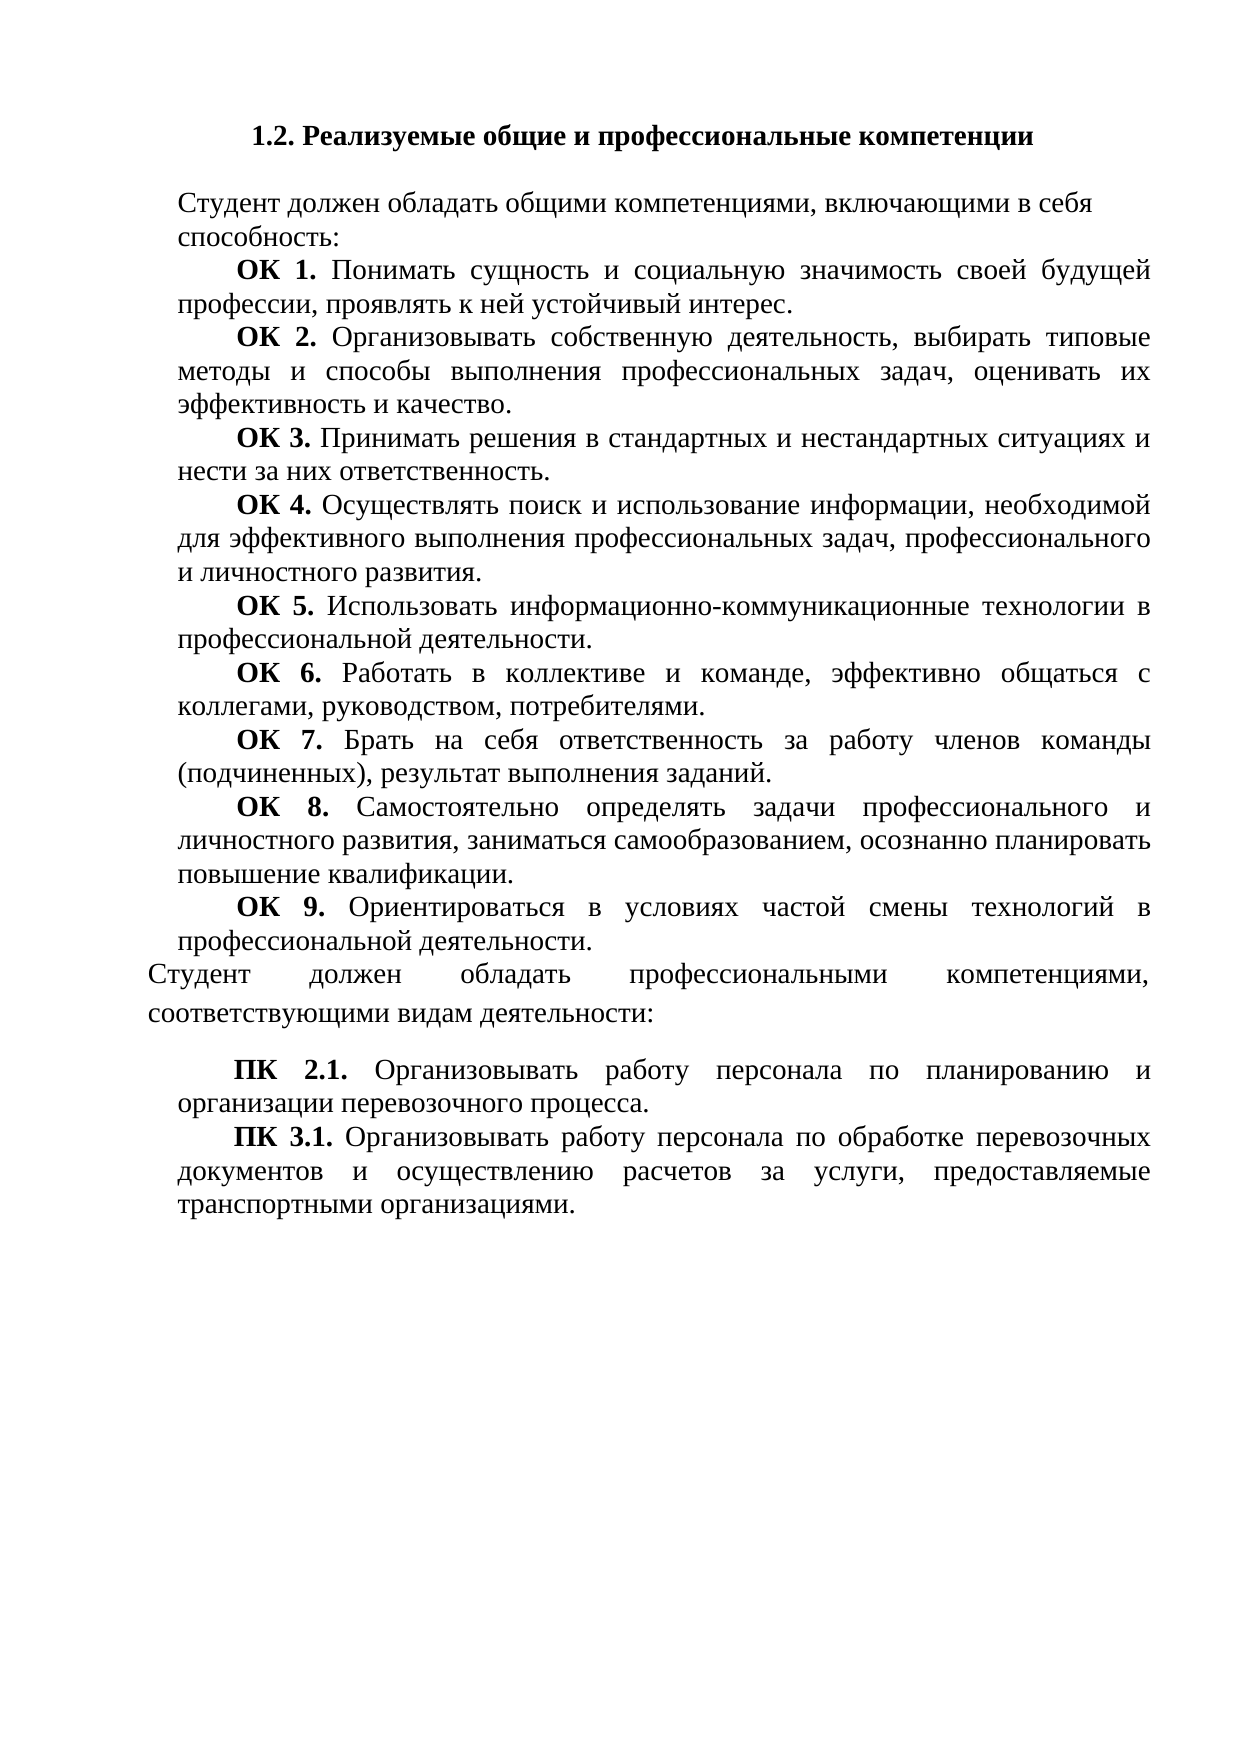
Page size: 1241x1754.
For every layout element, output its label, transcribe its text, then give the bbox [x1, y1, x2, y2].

text ОК 4. Осуществлять поиск и использование информации, необходимой для эффективного выполнения профессиональных задач, профессионального и личностного развития. [177, 487, 1152, 588]
text ОК 6. Работать в коллективе и команде, эффективно общаться с коллегами, руководством, потребителями. [177, 655, 1152, 722]
text ПК 3.1. Организовывать работу персонала по обработке перевозочных документов и осуществлению расчетов за услуги, предоставляемые транспортными организациями. [177, 1119, 1152, 1220]
text Студент должен обладать общими компетенциями, включающими в себя способность: [177, 185, 1152, 252]
text ПК 2.1. Организовывать работу персонала по планированию и организации перевозочного процесса. [177, 1052, 1152, 1119]
text ОК 5. Использовать информационно-коммуникационные технологии в профессиональной деятельности. [177, 588, 1152, 655]
text 1.2. Реализуемые общие и профессиональные компетенции [177, 118, 1152, 152]
text ОК 7. Брать на себя ответственность за работу членов команды (подчиненных), результат выполнения заданий. [177, 722, 1152, 789]
text ОК 2. Организовывать собственную деятельность, выбирать типовые методы и способы выполнения профессиональных задач, оценивать их эффективность и качество. [177, 319, 1152, 420]
text ОК 8. Самостоятельно определять задачи профессионального и личностного развития, заниматься самообразованием, осознанно планировать повышение квалификации. [177, 789, 1152, 889]
text ОК 1. Понимать сущность и социальную значимость своей будущей профессии, проявлять к ней устойчивый интерес. [177, 252, 1152, 319]
text ОК 3. Принимать решения в стандартных и нестандартных ситуациях и нести за них ответственность. [177, 420, 1152, 487]
text ОК 9. Ориентироваться в условиях частой смены технологий в профессиональной деятельности. [177, 889, 1152, 957]
text Студент должен обладать профессиональными компетенциями, соответствующими видам деятельности: [148, 957, 1149, 1029]
